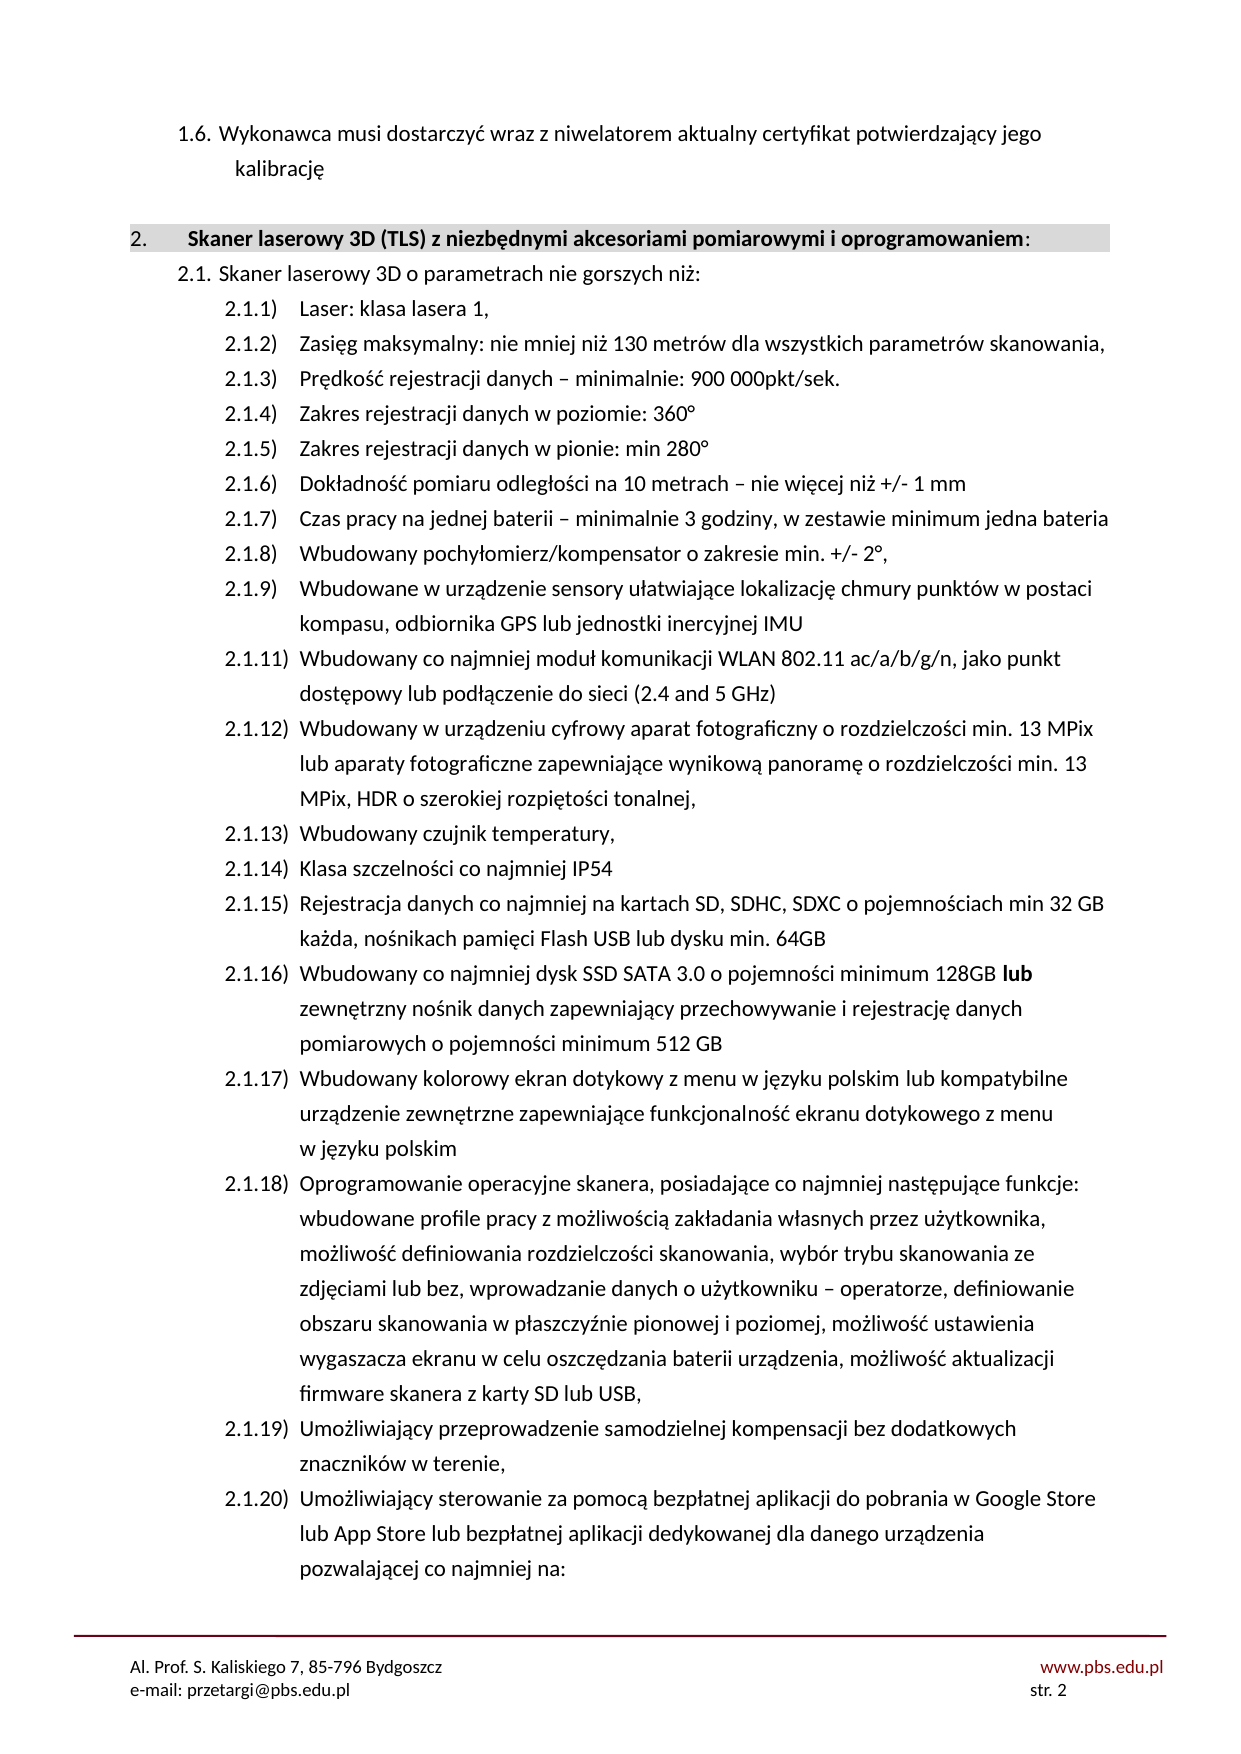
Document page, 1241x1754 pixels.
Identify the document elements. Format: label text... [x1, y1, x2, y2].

list Zakres rejestracji danych w poziomie: 360° [224, 399, 1110, 427]
list Umożliwiający sterowanie za pomocą bezpłatnej aplikacji do pobrania w Google Store lub App Store lub bezpłatnej aplikacji dedykowanej dla danego urządzenia pozwalającej co najmniej na: [224, 1484, 1110, 1582]
list Dokładność pomiaru odległości na 10 metrach – nie więcej niż +/- 1 mm [224, 469, 1110, 497]
list Prędkość rejestracji danych – minimalnie: 900 000pkt/sek. [224, 364, 1110, 392]
list Wbudowany pochyłomierz/kompensator o zakresie min. +/- 2°, [224, 539, 1110, 567]
list Wbudowany czujnik temperatury, [224, 819, 1110, 847]
list Wykonawca musi dostarczyć wraz z niwelatorem aktualny certyfikat potwierdzający jego kalibrację [177, 119, 1110, 182]
list Umożliwiający przeprowadzenie samodzielnej kompensacji bez dodatkowych znaczników w terenie, [224, 1414, 1110, 1477]
list Oprogramowanie operacyjne skanera, posiadające co najmniej następujące funkcje: wbudowane profile pracy z możliwością zakładania własnych przez użytkownika, możliwość definiowania rozdzielczości skanowania, wybór trybu skanowania ze zdjęciami lub bez, wprowadzanie danych o użytkowniku – operatorze, definiowanie obszaru skanowania w płaszczyźnie pionowej i poziomej, możliwość ustawienia wygaszacza ekranu w celu oszczędzania baterii urządzenia, możliwość aktualizacji firmware skanera z karty SD lub USB, [224, 1169, 1110, 1407]
list Zasięg maksymalny: nie mniej niż 130 metrów dla wszystkich parametrów skanowania, [224, 329, 1110, 357]
list Wbudowane w urządzenie sensory ułatwiające lokalizację chmury punktów w postaci kompasu, odbiornika GPS lub jednostki inercyjnej IMU [224, 574, 1110, 637]
list Wbudowany co najmniej moduł komunikacji WLAN 802.11 ac/a/b/g/n, jako punkt dostępowy lub podłączenie do sieci (2.4 and 5 GHz) [224, 644, 1110, 707]
list Czas pracy na jednej baterii – minimalnie 3 godziny, w zestawie minimum jedna bateria [224, 504, 1110, 532]
list Skaner laserowy 3D (TLS) z niezbędnymi akcesoriami pomiarowymi i oprogramowaniem: [130, 224, 1110, 252]
list Laser: klasa lasera 1, [224, 294, 1110, 322]
list Wbudowany kolorowy ekran dotykowy z menu w języku polskim lub kompatybilne urządzenie zewnętrzne zapewniające funkcjonalność ekranu dotykowego z menu w języku polskim [224, 1064, 1110, 1162]
list Klasa szczelności co najmniej IP54 [224, 854, 1110, 882]
list Wbudowany co najmniej dysk SSD SATA 3.0 o pojemności minimum 128GB lub zewnętrzny nośnik danych zapewniający przechowywanie i rejestrację danych pomiarowych o pojemności minimum 512 GB [224, 959, 1110, 1057]
list Wbudowany w urządzeniu cyfrowy aparat fotograficzny o rozdzielczości min. 13 MPix lub aparaty fotograficzne zapewniające wynikową panoramę o rozdzielczości min. 13 MPix, HDR o szerokiej rozpiętości tonalnej, [224, 714, 1110, 812]
list Rejestracja danych co najmniej na kartach SD, SDHC, SDXC o pojemnościach min 32 GB każda, nośnikach pamięci Flash USB lub dysku min. 64GB [224, 889, 1110, 952]
list Zakres rejestracji danych w pionie: min 280° [224, 434, 1110, 462]
list Skaner laserowy 3D o parametrach nie gorszych niż: [177, 259, 1110, 287]
